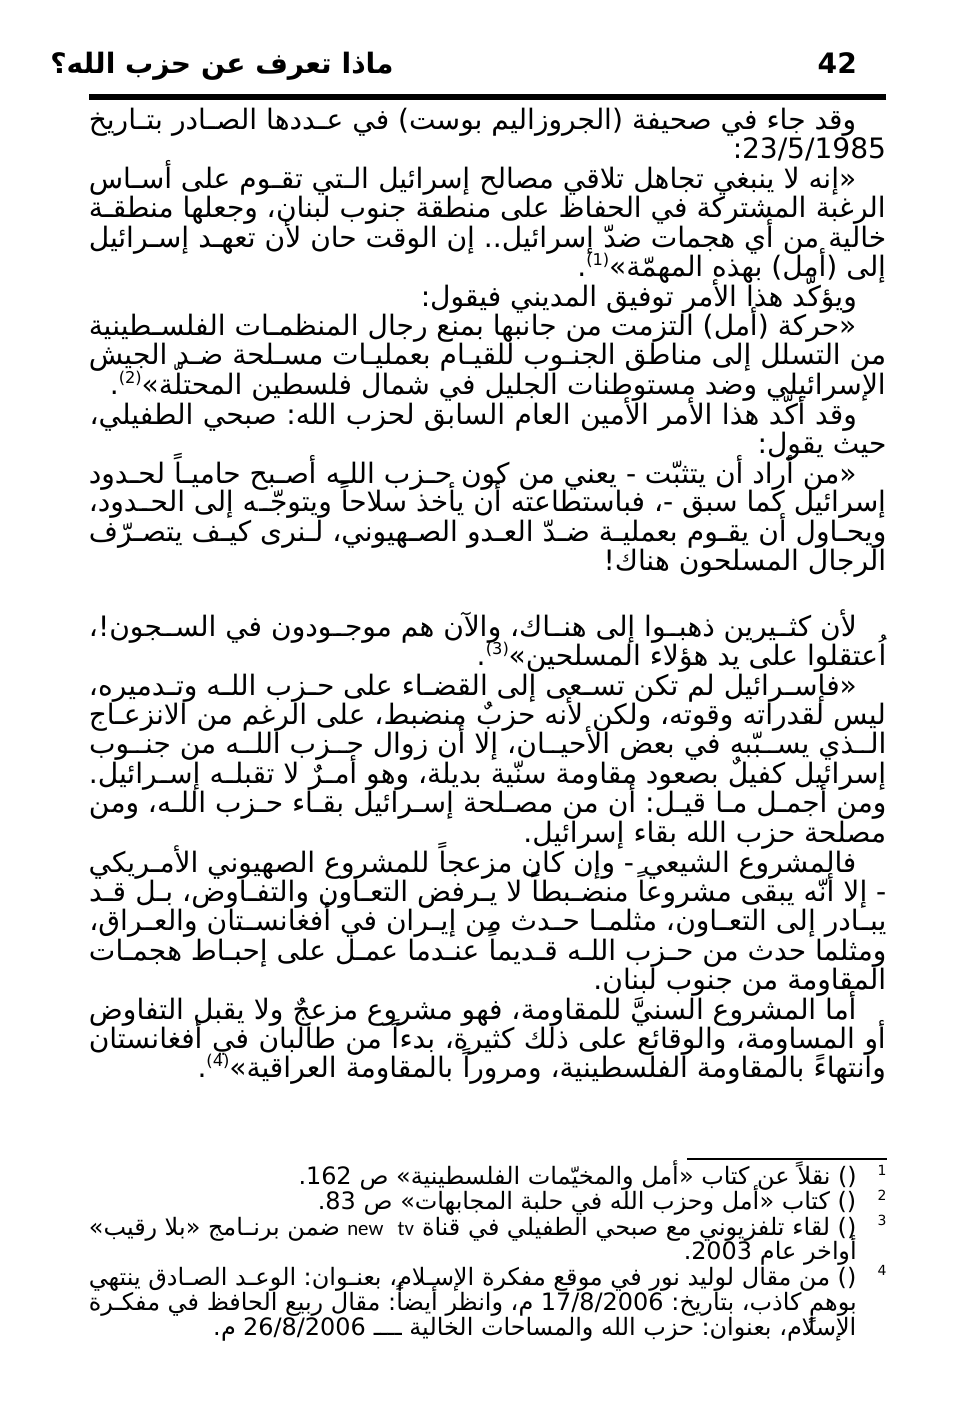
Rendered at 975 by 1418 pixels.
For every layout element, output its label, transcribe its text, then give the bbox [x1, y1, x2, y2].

text «فإسرائيل لم تكن تسعى إلى القضاء على حزب الله وتدميره، ليس لقدراته وقوته، ولكن لأنه حزبٌ منضبط، على الرغم من الانزعاج الذي يسبّبه في بعض الأحيان، إلا أن زوال حزب الله من جنوب إسرائيل كفيلٌ بصعود مقاومة سنّية بديلة، وهو أمرٌ لا تقبله إسرائيل. ومن أجمل ما قيل: أن من مصلحة إسرائيل بقاء حزب الله، ومن مصلحة حزب الله بقاء إسرائيل. [89, 672, 886, 849]
text وقد جاء في صحيفة (الجروزاليم بوست) في عددها الصادر بتاريخ 23/5/1985: [89, 106, 886, 165]
text فالمشروع الشيعي - وإن كان مزعجاً للمشروع الصهيوني الأمريكي - إلا أنّه يبقى مشروعاً منضبطاً لا يرفض التعاون والتفاوض، بل قد يبادر إلى التعاون، مثلما حدث من إيران في أفغانستان والعراق، ومثلما حدث من حزب الله قديماً عندما عمل على إحباط هجمات المقاومة من جنوب لبنان. [89, 849, 886, 996]
text أما المشروع السنيَّ للمقاومة، فهو مشروع مزعجٌ ولا يقبل التفاوض أو المساومة، والوقائع على ذلك كثيرة، بدءاً من طالبان في أفغانستان وانتهاءً بالمقاومة الفلسطينية، ومروراً بالمقاومة العراقية»(). [89, 996, 886, 1084]
text «حركة (أمل) التزمت من جانبها بمنع رجال المنظمات الفلسطينية من التسلل إلى مناطق الجنوب للقيام بعمليات مسلحة ضد الجيش الإسرائيلي وضد مستوطنات الجليل في شمال فلسطين المحتلّة»(). [89, 312, 886, 401]
text «من أراد أن يتثبّت - يعني من كون حزب الله أصبح حامياً لحدود إسرائيل كما سبق -، فباستطاعته أن يأخذ سلاحاً ويتوجّه إلى الحدود، ويحاول أن يقوم بعملية ضدّ العدو الصهيوني، لنرى كيف يتصرّف الرجال المسلحون هناك! [89, 459, 886, 577]
text «إنه لا ينبغي تجاهل تلاقي مصالح إسرائيل التي تقوم على أساس الرغبة المشتركة في الحفاظ على منطقة جنوب لبنان، وجعلها منطقة خالية من أي هجمات ضدّ إسرائيل.. إن الوقت حان لأن تعهد إسرائيل إلى (أمل) بهذه المهمّة»(). [89, 165, 886, 283]
text وقد أكّد هذا الأمر الأمين العام السابق لحزب الله: صبحي الطفيلي، حيث يقول: [89, 401, 886, 459]
text ويؤكّد هذا الأمر توفيق المديني فيقول: [89, 283, 886, 312]
text لأن كثيرين ذهبوا إلى هناك، والآن هم موجودون في السجون!، اُعتقلوا على يد هؤلاء المسلحين»(). [89, 613, 886, 672]
